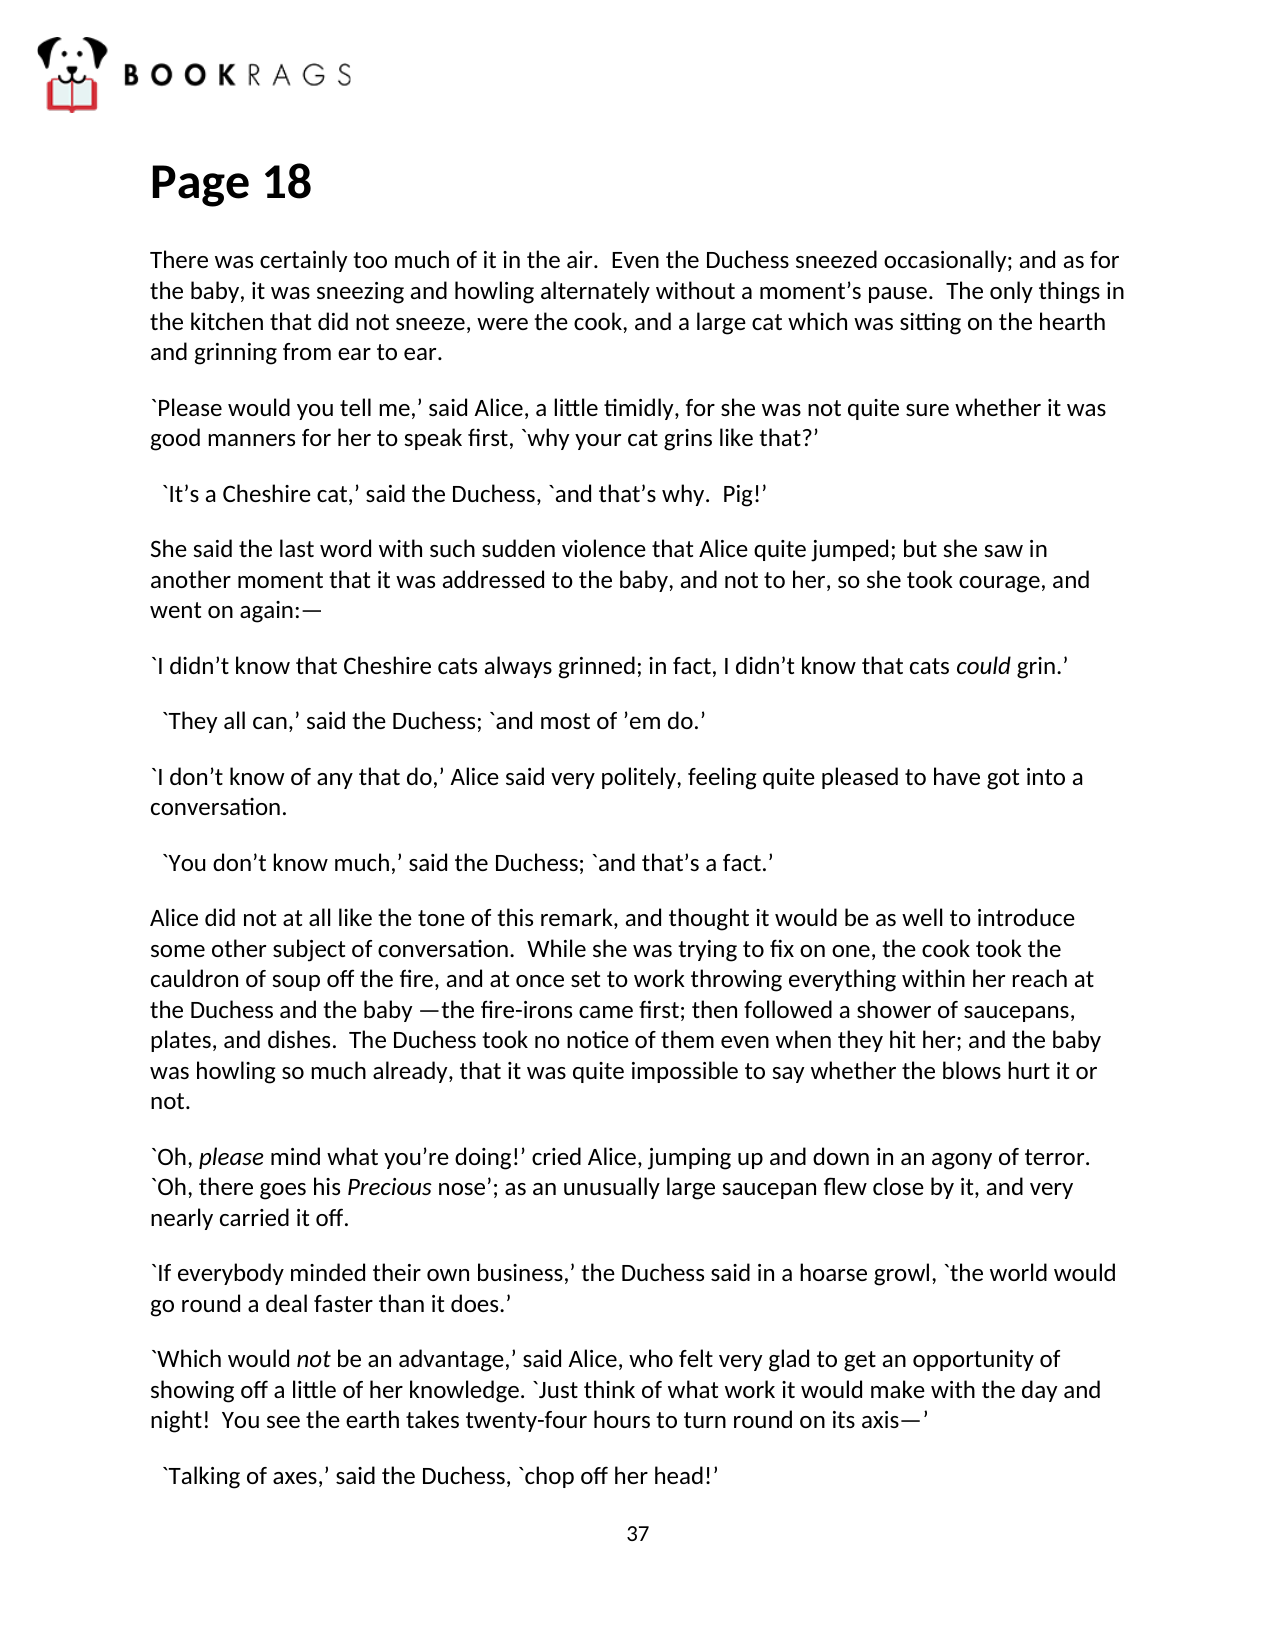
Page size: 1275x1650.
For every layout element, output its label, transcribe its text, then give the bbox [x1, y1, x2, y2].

text `I don’t know of any that do,’ Alice said very politely, feeling quite pleased to have got into a conversation. [150, 761, 1125, 822]
text `Oh, please mind what you’re doing!’ cried Alice, jumping up and down in an agony of terror. `Oh, there goes his Precious nose’; as an unusually large saucepan flew close by it, and very nearly carried it off. [150, 1141, 1125, 1233]
picture [37, 37, 351, 113]
text `It’s a Cheshire cat,’ said the Duchess, `and that’s why. Pig!’ [150, 478, 1125, 508]
text She said the last word with such sudden violence that Alice quite jumped; but she saw in another moment that it was addressed to the baby, and not to her, so she took courage, and went on again:—­ [150, 533, 1125, 625]
text `I didn’t know that Cheshire cats always grinned; in fact, I didn’t know that cats could grin.’ [150, 650, 1125, 680]
text Page 18 [150, 150, 1125, 211]
text There was certainly too much of it in the air. Even the Duchess sneezed occasionally; and as for the baby, it was sneezing and howling alternately without a moment’s pause. The only things in the kitchen that did not sneeze, were the cook, and a large cat which was sitting on the hearth and grinning from ear to ear. [150, 244, 1125, 367]
text `Which would not be an advantage,’ said Alice, who felt very glad to get an opportunity of showing off a little of her knowledge. `Just think of what work it would make with the day and night! You see the earth takes twenty-four hours to turn round on its axis—­’ [150, 1344, 1125, 1435]
text `Talking of axes,’ said the Duchess, `chop off her head!’ [150, 1460, 1125, 1491]
text `You don’t know much,’ said the Duchess; `and that’s a fact.’ [150, 847, 1125, 877]
text `Please would you tell me,’ said Alice, a little timidly, for she was not quite sure whether it was good manners for her to speak first, `why your cat grins like that?’ [150, 392, 1125, 453]
text `They all can,’ said the Duchess; `and most of ’em do.’ [150, 705, 1125, 736]
text `If everybody minded their own business,’ the Duchess said in a hoarse growl, `the world would go round a deal faster than it does.’ [150, 1258, 1125, 1319]
text Alice did not at all like the tone of this remark, and thought it would be as well to introduce some other subject of conversation. While she was trying to fix on one, the cook took the cauldron of soup off the fire, and at once set to work throwing everything within her reach at the Duchess and the baby —­the fire-irons came first; then followed a shower of saucepans, plates, and dishes. The Duchess took no notice of them even when they hit her; and the baby was howling so much already, that it was quite impossible to say whether the blows hurt it or not. [150, 902, 1125, 1116]
